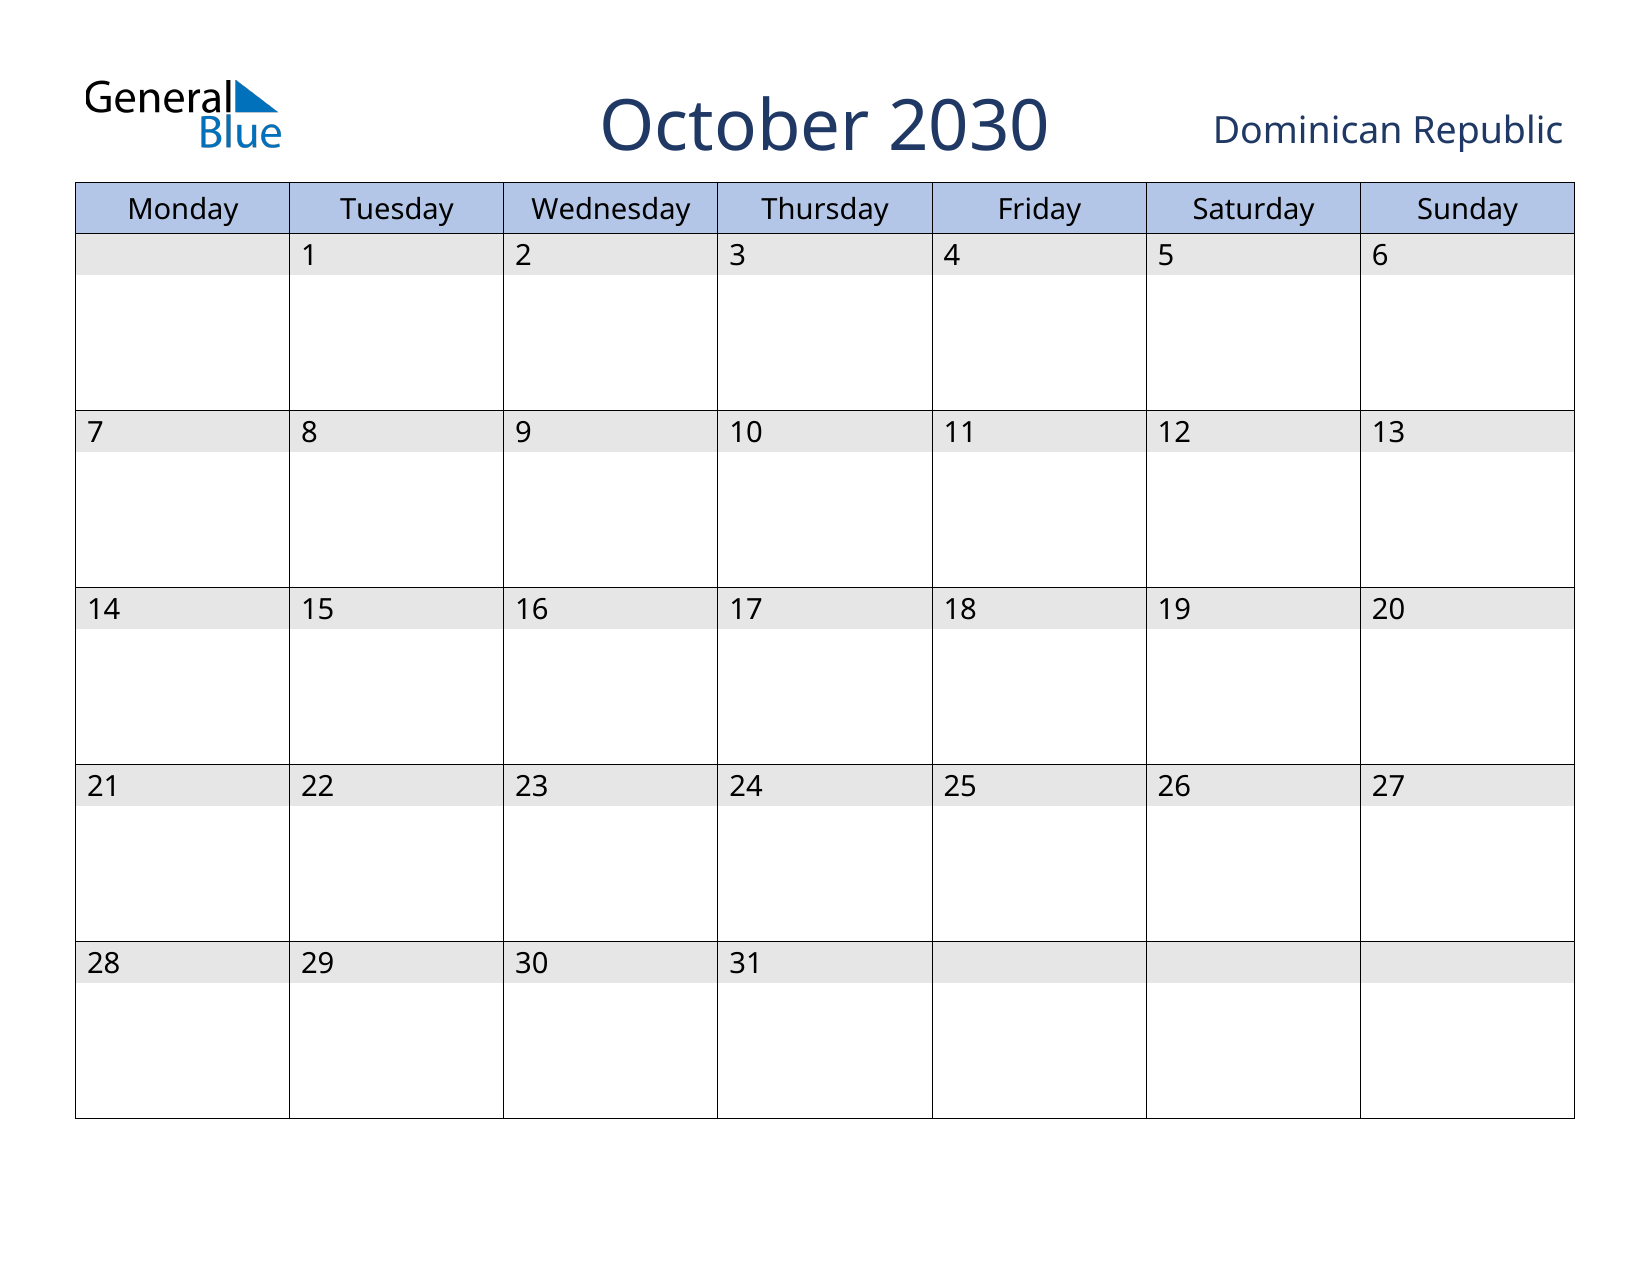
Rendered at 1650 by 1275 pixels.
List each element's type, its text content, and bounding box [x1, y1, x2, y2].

table_cell [76, 983, 289, 1118]
table_cell [718, 452, 932, 587]
table_cell [933, 275, 1146, 410]
table_cell [1147, 983, 1360, 1118]
table_cell [290, 275, 503, 410]
table_cell [290, 806, 503, 941]
table_header Dominican Republic [1146, 75, 1574, 182]
table_cell Saturday [1147, 183, 1360, 233]
table_cell [290, 629, 503, 764]
table_cell Monday [76, 183, 289, 233]
table_cell 1 [290, 234, 503, 275]
table_cell [504, 629, 717, 764]
table_header October 2030 [504, 75, 1146, 182]
table_cell [933, 942, 1146, 983]
table_cell [76, 234, 289, 275]
table_cell [76, 806, 289, 941]
table_cell [290, 452, 503, 587]
table_cell [1147, 275, 1360, 410]
table_cell 4 [933, 234, 1146, 275]
table_cell 26 [1147, 765, 1360, 806]
table_cell 20 [1361, 588, 1574, 629]
table_cell [290, 983, 503, 1118]
table_cell 24 [718, 765, 932, 806]
table_cell [1361, 942, 1574, 983]
table_cell 15 [290, 588, 503, 629]
table_cell 14 [76, 588, 289, 629]
table_cell 23 [504, 765, 717, 806]
table_cell 13 [1361, 411, 1574, 452]
table_cell [1361, 983, 1574, 1118]
table_cell 12 [1147, 411, 1360, 452]
table_cell 27 [1361, 765, 1574, 806]
table_cell 6 [1361, 234, 1574, 275]
table_cell 3 [718, 234, 932, 275]
table_cell 7 [76, 411, 289, 452]
table_cell [1147, 806, 1360, 941]
table_cell [718, 983, 932, 1118]
table_cell [1147, 452, 1360, 587]
table_cell 31 [718, 942, 932, 983]
table_cell [1147, 629, 1360, 764]
table_cell [76, 629, 289, 764]
table_cell 25 [933, 765, 1146, 806]
table_cell 9 [504, 411, 717, 452]
table_cell [504, 983, 717, 1118]
table_cell [76, 452, 289, 587]
table_cell Wednesday [504, 183, 717, 233]
table_cell [718, 806, 932, 941]
table_cell [504, 275, 717, 410]
table_header [76, 75, 503, 182]
table_cell 5 [1147, 234, 1360, 275]
table_cell 28 [76, 942, 289, 983]
table_cell [933, 629, 1146, 764]
table_cell [933, 806, 1146, 941]
table_cell [504, 806, 717, 941]
table_cell [933, 983, 1146, 1118]
table_cell [718, 629, 932, 764]
table_cell [1147, 942, 1360, 983]
table_cell 29 [290, 942, 503, 983]
table_cell [1361, 806, 1574, 941]
table_cell Thursday [718, 183, 932, 233]
table_cell 19 [1147, 588, 1360, 629]
table_cell 8 [290, 411, 503, 452]
table_cell 16 [504, 588, 717, 629]
table_cell Tuesday [290, 183, 503, 233]
picture [86, 80, 281, 148]
table_cell [718, 275, 932, 410]
table_cell Friday [933, 183, 1146, 233]
table_cell 30 [504, 942, 717, 983]
table_cell Sunday [1361, 183, 1574, 233]
table_cell 11 [933, 411, 1146, 452]
table_cell 18 [933, 588, 1146, 629]
table_cell [76, 275, 289, 410]
table_cell [1361, 452, 1574, 587]
table_cell [1361, 275, 1574, 410]
table_cell 10 [718, 411, 932, 452]
table_cell 22 [290, 765, 503, 806]
table_cell [504, 452, 717, 587]
table_cell 17 [718, 588, 932, 629]
table_cell [1361, 629, 1574, 764]
table_cell 21 [76, 765, 289, 806]
table_cell 2 [504, 234, 717, 275]
table_cell [933, 452, 1146, 587]
